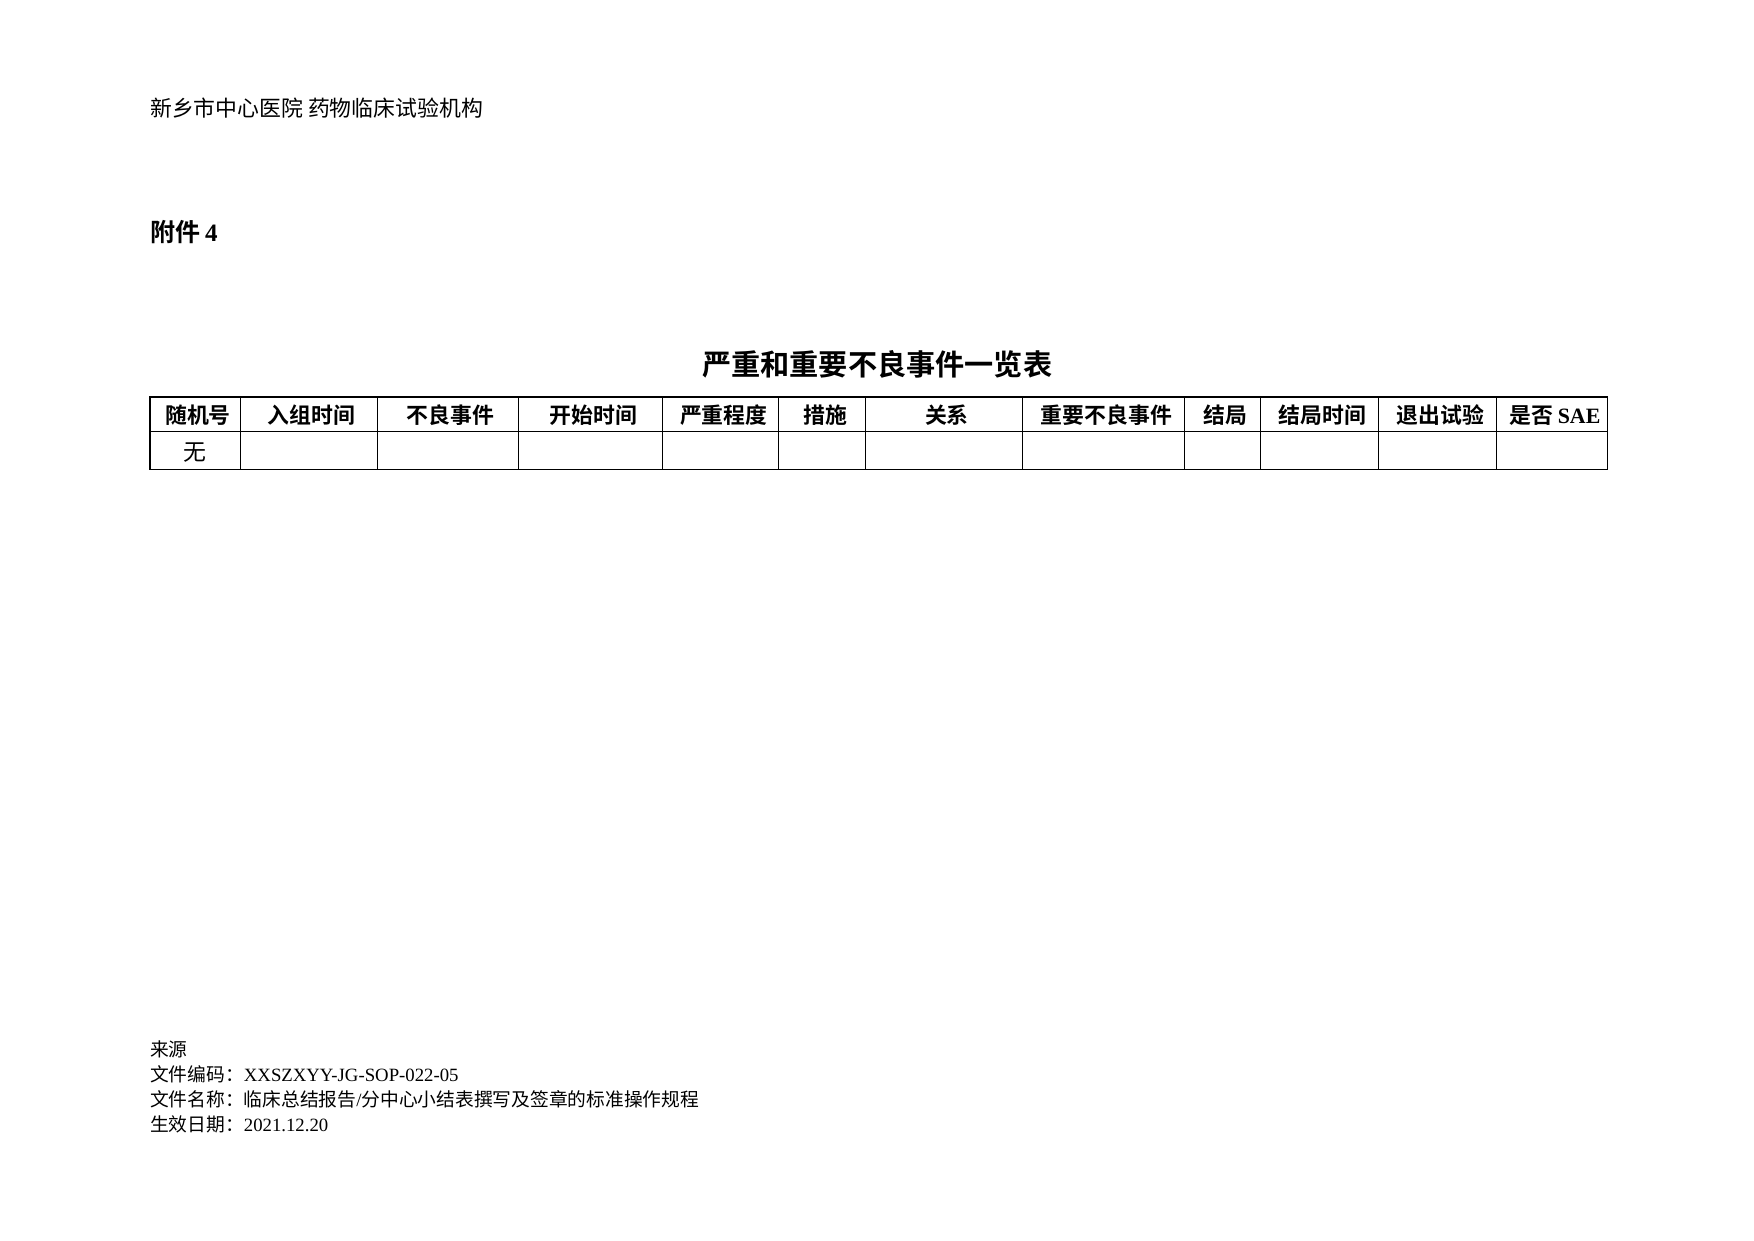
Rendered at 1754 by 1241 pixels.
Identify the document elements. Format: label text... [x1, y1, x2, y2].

table_header 结局 [1185, 398, 1260, 431]
table_header 随机号 [151, 398, 240, 431]
table_header 重要不良事件 [1023, 398, 1184, 431]
table_header 是否SAE [1497, 398, 1607, 431]
table_cell [1023, 432, 1184, 469]
table_cell [1261, 432, 1378, 469]
table_cell [1497, 432, 1607, 469]
table_header 结局时间 [1261, 398, 1378, 431]
table_header 开始时间 [519, 398, 662, 431]
text 严重和重要不良事件一览表 [150, 330, 1604, 396]
table_header 严重程度 [663, 398, 778, 431]
table_cell [241, 432, 377, 469]
table_cell [663, 432, 778, 469]
table_header 关系 [866, 398, 1022, 431]
table_header 措施 [779, 398, 865, 431]
text 附件4 [150, 197, 1604, 263]
table_cell [1185, 432, 1260, 469]
table_header 退出试验 [1379, 398, 1496, 431]
table_cell [378, 432, 518, 469]
table_cell [779, 432, 865, 469]
table_cell 无 [151, 432, 240, 469]
table_cell [866, 432, 1022, 469]
table_cell [519, 432, 662, 469]
table_header 不良事件 [378, 398, 518, 431]
table_cell [1379, 432, 1496, 469]
table_header 入组时间 [241, 398, 377, 431]
